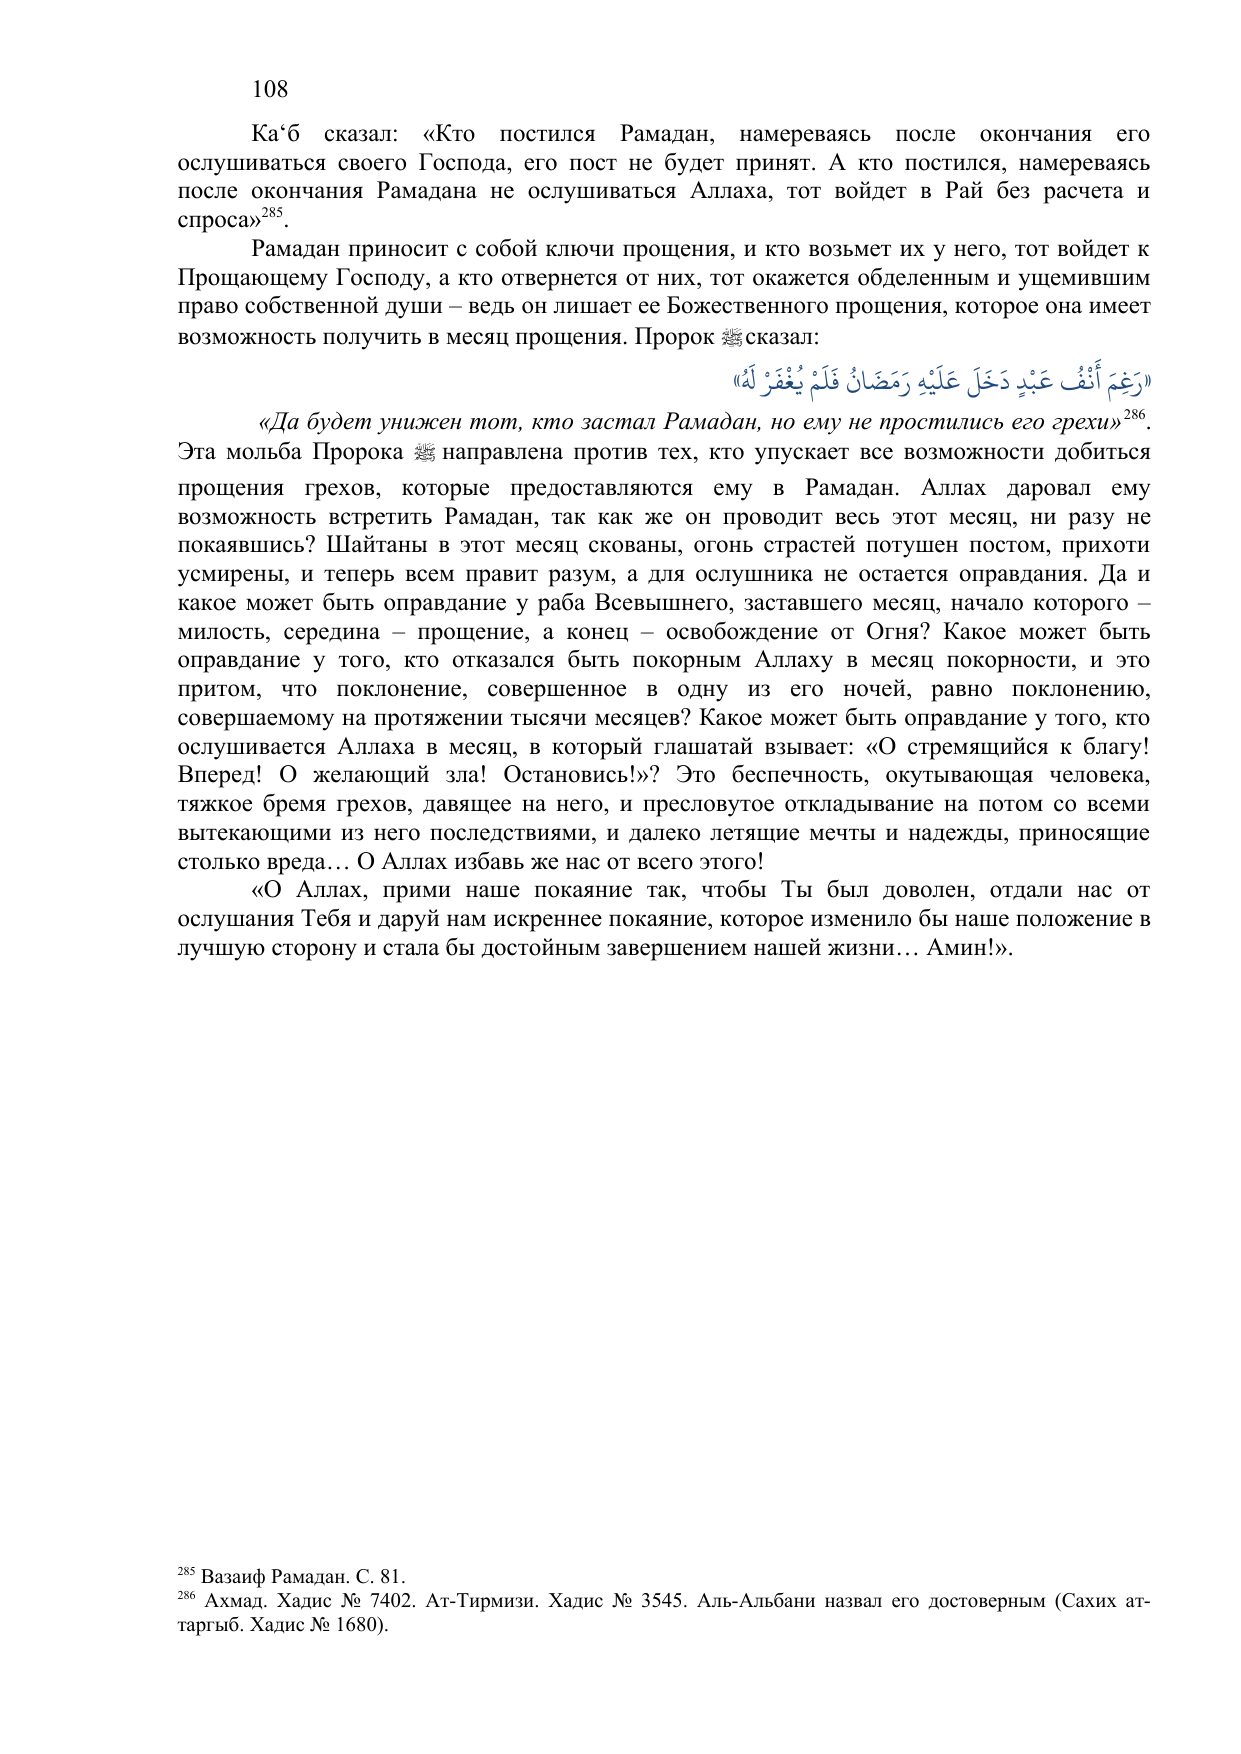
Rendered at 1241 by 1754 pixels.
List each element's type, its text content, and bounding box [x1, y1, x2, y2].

text Рамадан приносит с собой ключи прощения, и кто возьмет их у него, тот войдет к Прощающему Господу, а кто отвернется от них, тот окажется обделенным и ущемившим право собственной души – ведь он лишает ее Божественного прощения, которое она имеет возможность получить в месяц прощения. Пророк ج сказал: [177, 233, 1152, 357]
text «О Аллах, прими наше покаяние так, чтобы Ты был доволен, отдали нас от ослушания Тебя и даруй нам искреннее покаяние, которое изменило бы наше положение в лучшую сторону и стала бы достойным завершением нашей жизни… Амин!». [177, 874, 1152, 961]
text Ка‘б сказал: «Кто постился Рамадан, намереваясь после окончания его ослушиваться своего Господа, его пост не будет принят. А кто постился, намереваясь после окончания Рамадана не ослушиваться Аллаха, тот войдет в Рай без расчета и спроса». [177, 118, 1152, 233]
text «رَغِمَ أَنْفُ عَبْدٍ دَخَلَ عَلَيْهِ رَمَضَانُ فَلَمْ يُغْفَرْ لَهُ» [177, 357, 1152, 406]
text «Да будет унижен тот, кто застал Рамадан, но ему не простились его грехи». Эта мольба Пророка ج направлена против тех, кто упускает все возможности добиться прощения грехов, которые предоставляются ему в Рамадан. Аллах даровал ему возможность встретить Рамадан, так как же он проводит весь этот месяц, ни разу не покаявшись? Шайтаны в этот месяц скованы, огонь страстей потушен постом, прихоти усмирены, и теперь всем правит разум, а для ослушника не остается оправдания. Да и какое может быть оправдание у раба Всевышнего, заставшего месяц, начало которого – милость, середина – прощение, а конец – освобождение от Огня? Какое может быть оправдание у того, кто отказался быть покорным Аллаху в месяц покорности, и это притом, что поклонение, совершенное в одну из его ночей, равно поклонению, совершаемому на протяжении тысячи месяцев? Какое может быть оправдание у того, кто ослушивается Аллаха в месяц, в который глашатай взывает: «О стремящийся к благу! Вперед! О желающий зла! Остановись!»? Это беспечность, окутывающая человека, тяжкое бремя грехов, давящее на него, и пресловутое откладывание на потом со всеми вытекающими из него последствиями, и далеко летящие мечты и надежды, приносящие столько вреда… О Аллах избавь же нас от всего этого! [177, 406, 1152, 874]
